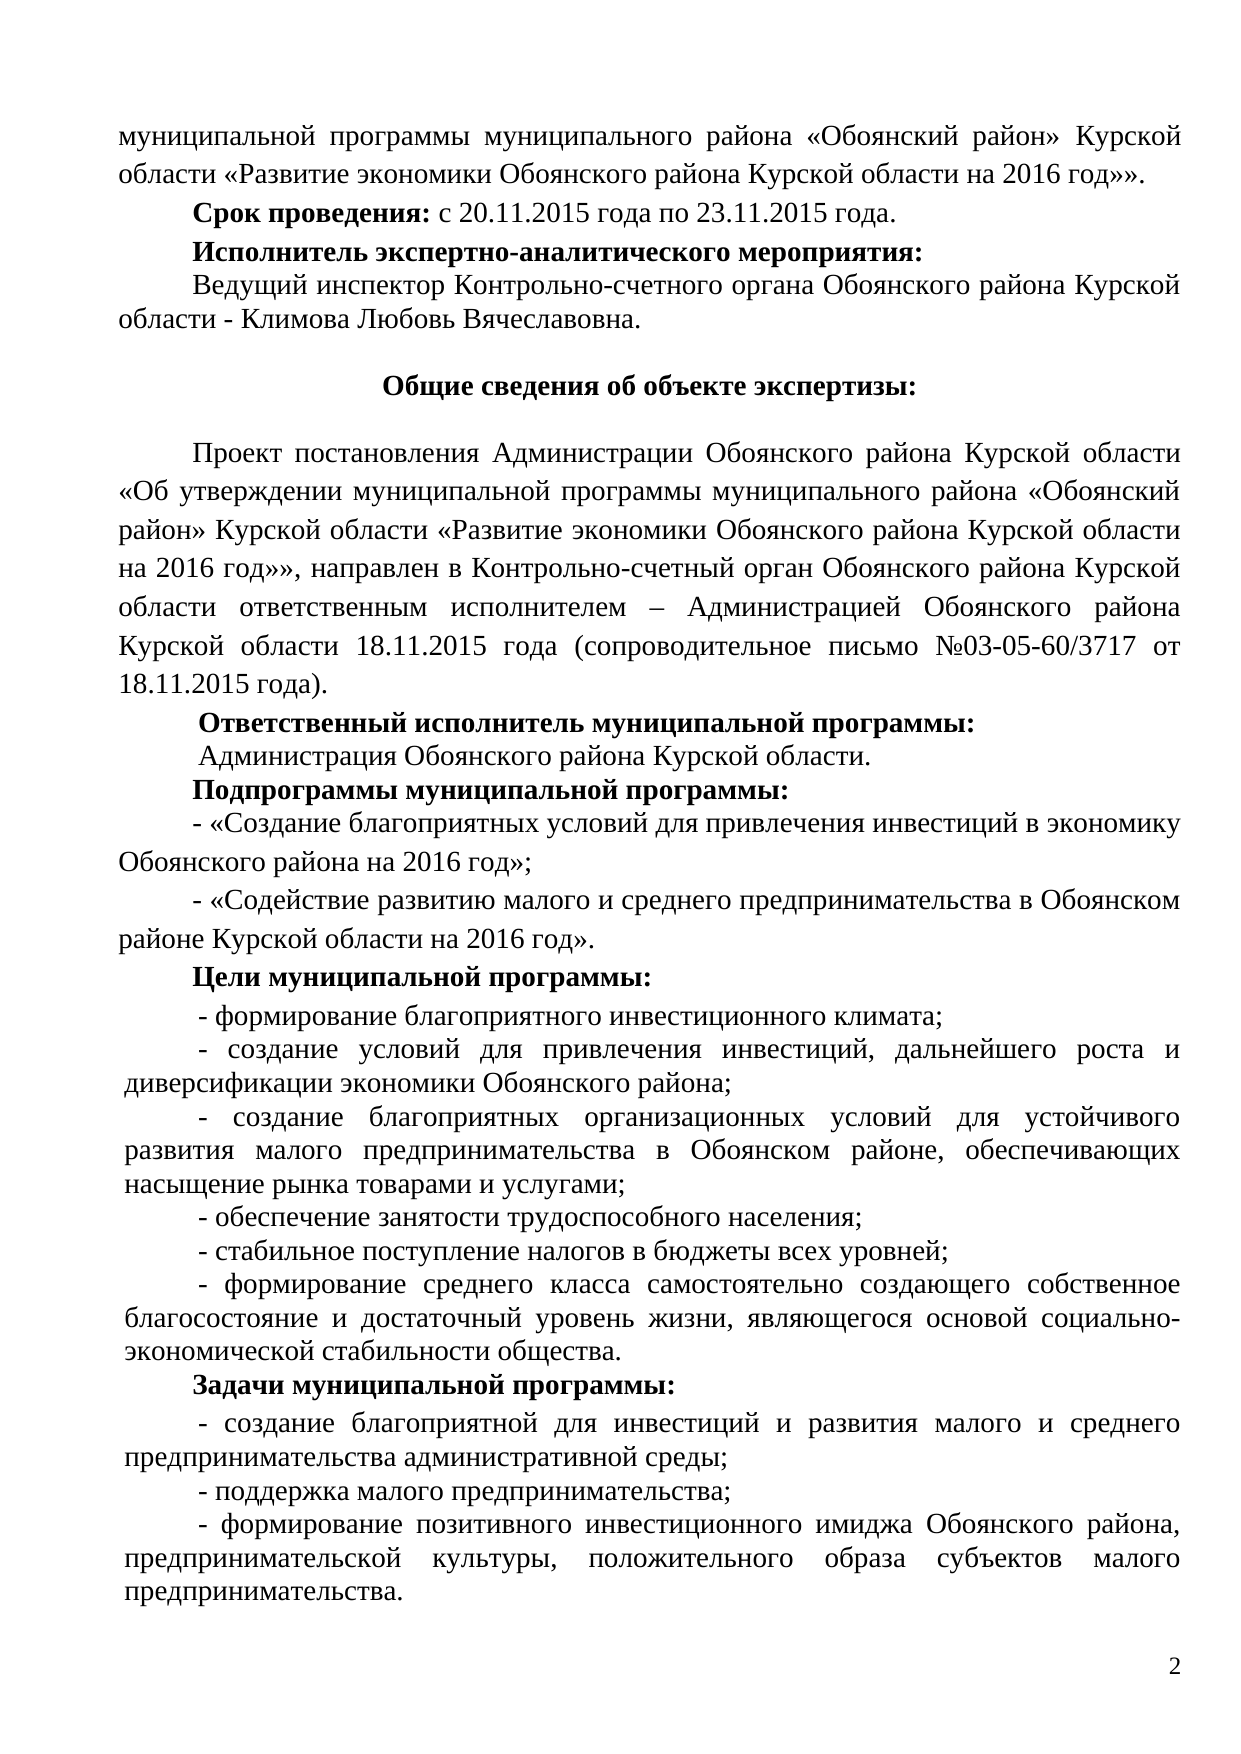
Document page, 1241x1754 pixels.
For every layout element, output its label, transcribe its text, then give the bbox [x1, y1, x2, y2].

text Общие сведения об объекте экспертизы: [118, 368, 1181, 401]
text - формирование благоприятного инвестиционного климата; [124, 998, 1181, 1032]
text - «Содействие развитию малого и среднего предпринимательства в Обоянском районе Курской области на 2016 год». [118, 882, 1181, 954]
text Исполнитель экспертно-аналитического мероприятия: [118, 234, 1181, 267]
text - формирование среднего класса самостоятельно создающего собственное благосостояние и достаточный уровень жизни, являющегося основой социально-экономической стабильности общества. [124, 1266, 1181, 1367]
text - формирование позитивного инвестиционного имиджа Обоянского района, предпринимательской культуры, положительного образа субъектов малого предпринимательства. [124, 1506, 1181, 1607]
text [118, 118, 1181, 190]
text - стабильное поступление налогов в бюджеты всех уровней; [124, 1233, 1181, 1266]
text Подпрограммы муниципальной программы: [118, 772, 1181, 805]
text - создание условий для привлечения инвестиций, дальнейшего роста и диверсификации экономики Обоянского района; [124, 1032, 1181, 1099]
text Администрация Обоянского района Курской области. [124, 738, 1181, 772]
text Задачи муниципальной программы: [118, 1367, 1181, 1401]
text Цели муниципальной программы: [118, 959, 1181, 993]
text Ответственный исполнитель муниципальной программы: [124, 705, 1181, 738]
text - создание благоприятных организационных условий для устойчивого развития малого предпринимательства в Обоянском районе, обеспечивающих насыщение рынка товарами и услугами; [124, 1099, 1181, 1199]
text - обеспечение занятости трудоспособного населения; [124, 1199, 1181, 1233]
text Проект постановления Администрации Обоянского района Курской области «Об утверждении муниципальной программы муниципального района «Обоянский район» Курской области «Развитие экономики Обоянского района Курской области на 2016 год»», направлен в Контрольно-счетный орган Обоянского района Курской области ответственным исполнителем – Администрацией Обоянского района Курской области 18.11.2015 года (сопроводительное письмо №03-05-60/3717 от 18.11.2015 года). [118, 435, 1181, 700]
text Срок проведения: с 20.11.2015 года по 23.11.2015 года. [118, 195, 1181, 229]
text Ведущий инспектор Контрольно-счетного органа Обоянского района Курской области - Климова Любовь Вячеславовна. [118, 267, 1181, 334]
text - «Создание благоприятных условий для привлечения инвестиций в экономику Обоянского района на 2016 год»; [118, 805, 1181, 877]
text - создание благоприятной для инвестиций и развития малого и среднего предпринимательства административной среды; [124, 1406, 1181, 1473]
text - поддержка малого предпринимательства; [124, 1473, 1181, 1506]
